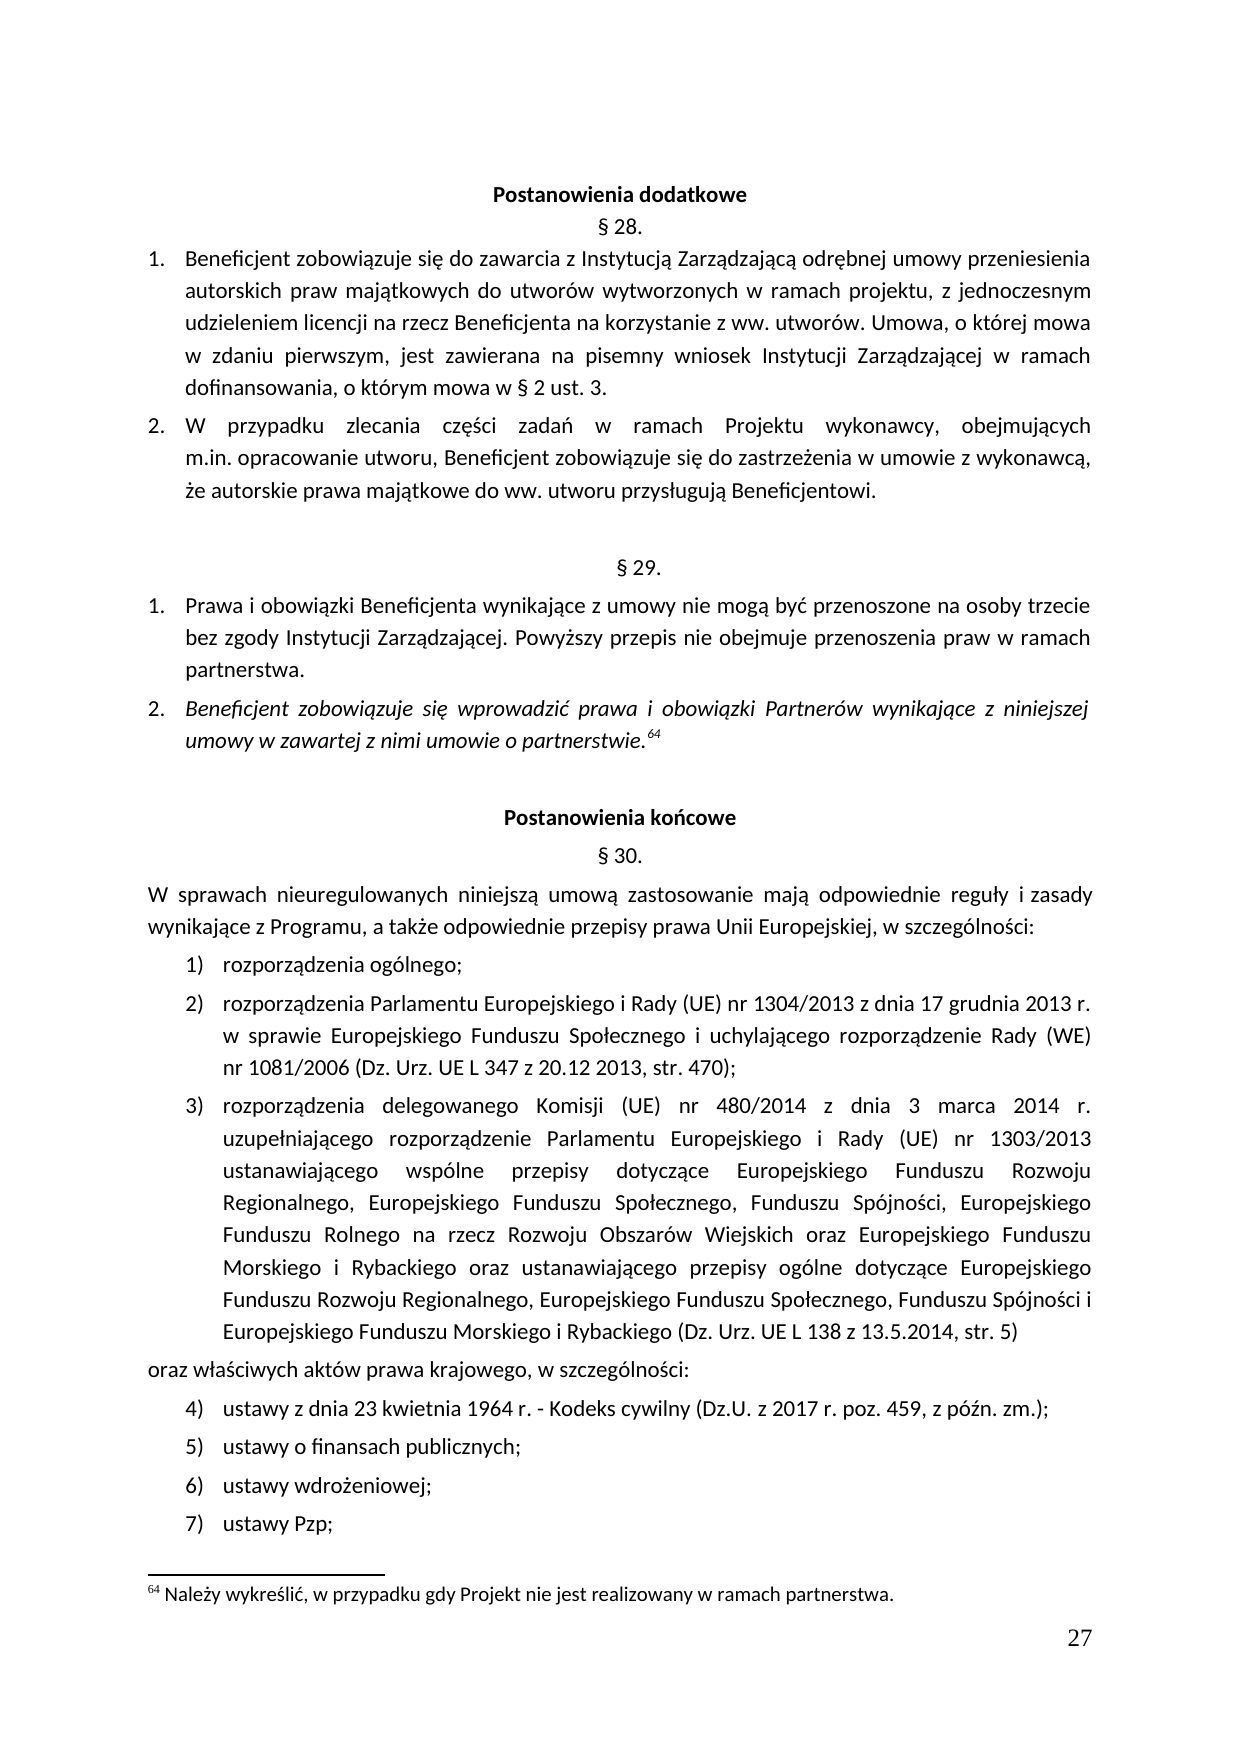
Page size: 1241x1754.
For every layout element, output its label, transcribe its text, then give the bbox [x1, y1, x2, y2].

list ustawy wdrożeniowej; [185, 1471, 1093, 1499]
text Postanowienia końcowe [148, 803, 1093, 831]
text § 28. [148, 212, 1093, 240]
text W sprawach nieuregulowanych niniejszą umową zastosowanie mają odpowiednie reguły i zasady wynikające z Programu, a także odpowiednie przepisy prawa Unii Europejskiej, w szczególności: [148, 880, 1093, 940]
list § 29. [185, 553, 1093, 581]
list Beneficjent zobowiązuje się do zawarcia z Instytucją Zarządzającą odrębnej umowy przeniesienia autorskich praw majątkowych do utworów wytworzonych w ramach projektu, z jednoczesnym udzieleniem licencji na rzecz Beneficjenta na korzystanie z ww. utworów. Umowa, o której mowa w zdaniu pierwszym, jest zawierana na pisemny wniosek Instytucji Zarządzającej w ramach dofinansowania, o którym mowa w § 2 ust. 3. [148, 244, 1093, 401]
list rozporządzenia Parlamentu Europejskiego i Rady (UE) nr 1304/2013 z dnia 17 grudnia 2013 r. w sprawie Europejskiego Funduszu Społecznego i uchylającego rozporządzenie Rady (WE) nr 1081/2006 (Dz. Urz. UE L 347 z 20.12 2013, str. 470); [185, 989, 1093, 1081]
text § 30. [148, 841, 1093, 869]
list ustawy Pzp; [185, 1509, 1093, 1537]
list rozporządzenia ogólnego; [185, 950, 1093, 978]
list Beneficjent zobowiązuje się wprowadzić prawa i obowiązki Partnerów wynikające z niniejszej umowy w zawartej z nimi umowie o partnerstwie. [148, 694, 1093, 754]
list ustawy o finansach publicznych; [185, 1432, 1093, 1460]
list W przypadku zlecania części zadań w ramach Projektu wykonawcy, obejmujących m.in. opracowanie utworu, Beneficjent zobowiązuje się do zastrzeżenia w umowie z wykonawcą, że autorskie prawa majątkowe do ww. utworu przysługują Beneficjentowi. [148, 411, 1093, 504]
list Prawa i obowiązki Beneficjenta wynikające z umowy nie mogą być przenoszone na osoby trzecie bez zgody Instytucji Zarządzającej. Powyższy przepis nie obejmuje przenoszenia praw w ramach partnerstwa. [148, 591, 1093, 683]
list ustawy z dnia 23 kwietnia 1964 r. - Kodeks cywilny (Dz.U. z 2017 r. poz. 459, z późn. zm.); [185, 1394, 1093, 1422]
text oraz właściwych aktów prawa krajowego, w szczególności: [148, 1355, 1093, 1383]
list rozporządzenia delegowanego Komisji (UE) nr 480/2014 z dnia 3 marca 2014 r. uzupełniającego rozporządzenie Parlamentu Europejskiego i Rady (UE) nr 1303/2013 ustanawiającego wspólne przepisy dotyczące Europejskiego Funduszu Rozwoju Regionalnego, Europejskiego Funduszu Społecznego, Funduszu Spójności, Europejskiego Funduszu Rolnego na rzecz Rozwoju Obszarów Wiejskich oraz Europejskiego Funduszu Morskiego i Rybackiego oraz ustanawiającego przepisy ogólne dotyczące Europejskiego Funduszu Rozwoju Regionalnego, Europejskiego Funduszu Społecznego, Funduszu Spójności i Europejskiego Funduszu Morskiego i Rybackiego (Dz. Urz. UE L 138 z 13.5.2014, str. 5) [185, 1092, 1093, 1345]
text Postanowienia dodatkowe [148, 180, 1093, 208]
